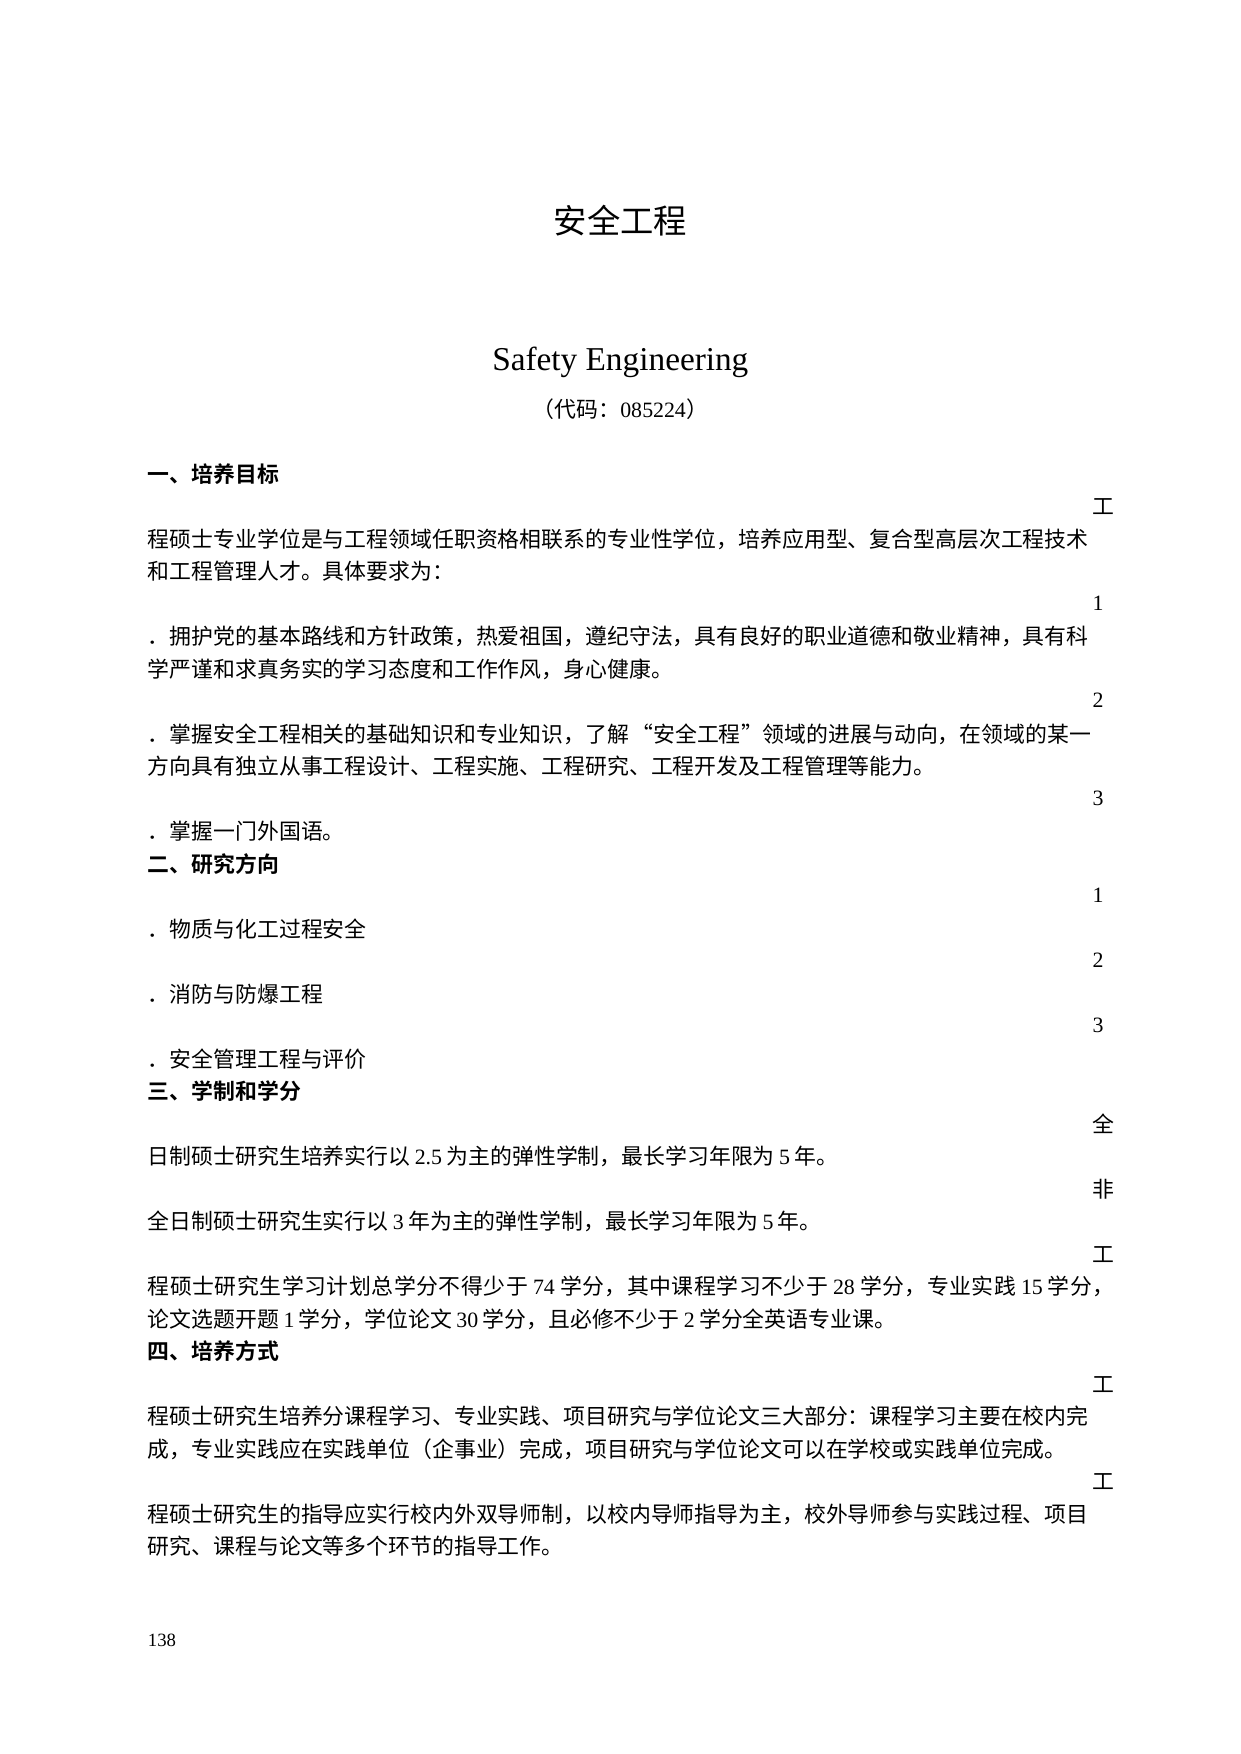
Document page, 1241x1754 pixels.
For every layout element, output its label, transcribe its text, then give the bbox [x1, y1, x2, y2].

text （代码：085224） [148, 391, 1092, 424]
text 二、研究方向 [148, 846, 1092, 879]
title 安全工程 [148, 187, 1092, 252]
text 四、培养方式 [148, 1334, 1092, 1366]
text 一、培养目标 [148, 456, 1092, 489]
text 2．掌握安全工程相关的基础知识和专业知识，了解“安全工程”领域的进展与动向，在领域的某一方向具有独立从事工程设计、工程实施、工程研究、工程开发及工程管理等能力。 [148, 684, 1092, 781]
text 1．物质与化工过程安全 [148, 879, 1092, 944]
text 1．拥护党的基本路线和方针政策，热爱祖国，遵纪守法，具有良好的职业道德和敬业精神，具有科学严谨和求真务实的学习态度和工作作风，身心健康。 [148, 586, 1092, 684]
text 2．消防与防爆工程 [148, 944, 1092, 1009]
text 工程硕士研究生培养分课程学习、专业实践、项目研究与学位论文三大部分：课程学习主要在校内完成，专业实践应在实践单位（企事业）完成，项目研究与学位论文可以在学校或实践单位完成。 [148, 1366, 1092, 1464]
text 3．安全管理工程与评价 [148, 1009, 1092, 1074]
text 工程硕士专业学位是与工程领域任职资格相联系的专业性学位，培养应用型、复合型高层次工程技术和工程管理人才。具体要求为： [148, 489, 1092, 586]
text 非全日制硕士研究生实行以3年为主的弹性学制，最长学习年限为5年。 [148, 1171, 1092, 1236]
text Safety Engineering [148, 326, 1092, 391]
text 工程硕士研究生学习计划总学分不得少于74学分，其中课程学习不少于28学分，专业实践15学分，论文选题开题1学分，学位论文30学分，且必修不少于2学分全英语专业课。 [148, 1236, 1092, 1334]
text 三、学制和学分 [148, 1074, 1092, 1106]
text 全日制硕士研究生培养实行以2.5为主的弹性学制，最长学习年限为5年。 [148, 1106, 1092, 1171]
text 工程硕士研究生的指导应实行校内外双导师制，以校内导师指导为主，校外导师参与实践过程、项目研究、课程与论文等多个环节的指导工作。 [148, 1464, 1092, 1561]
text 3．掌握一门外国语。 [148, 781, 1092, 846]
